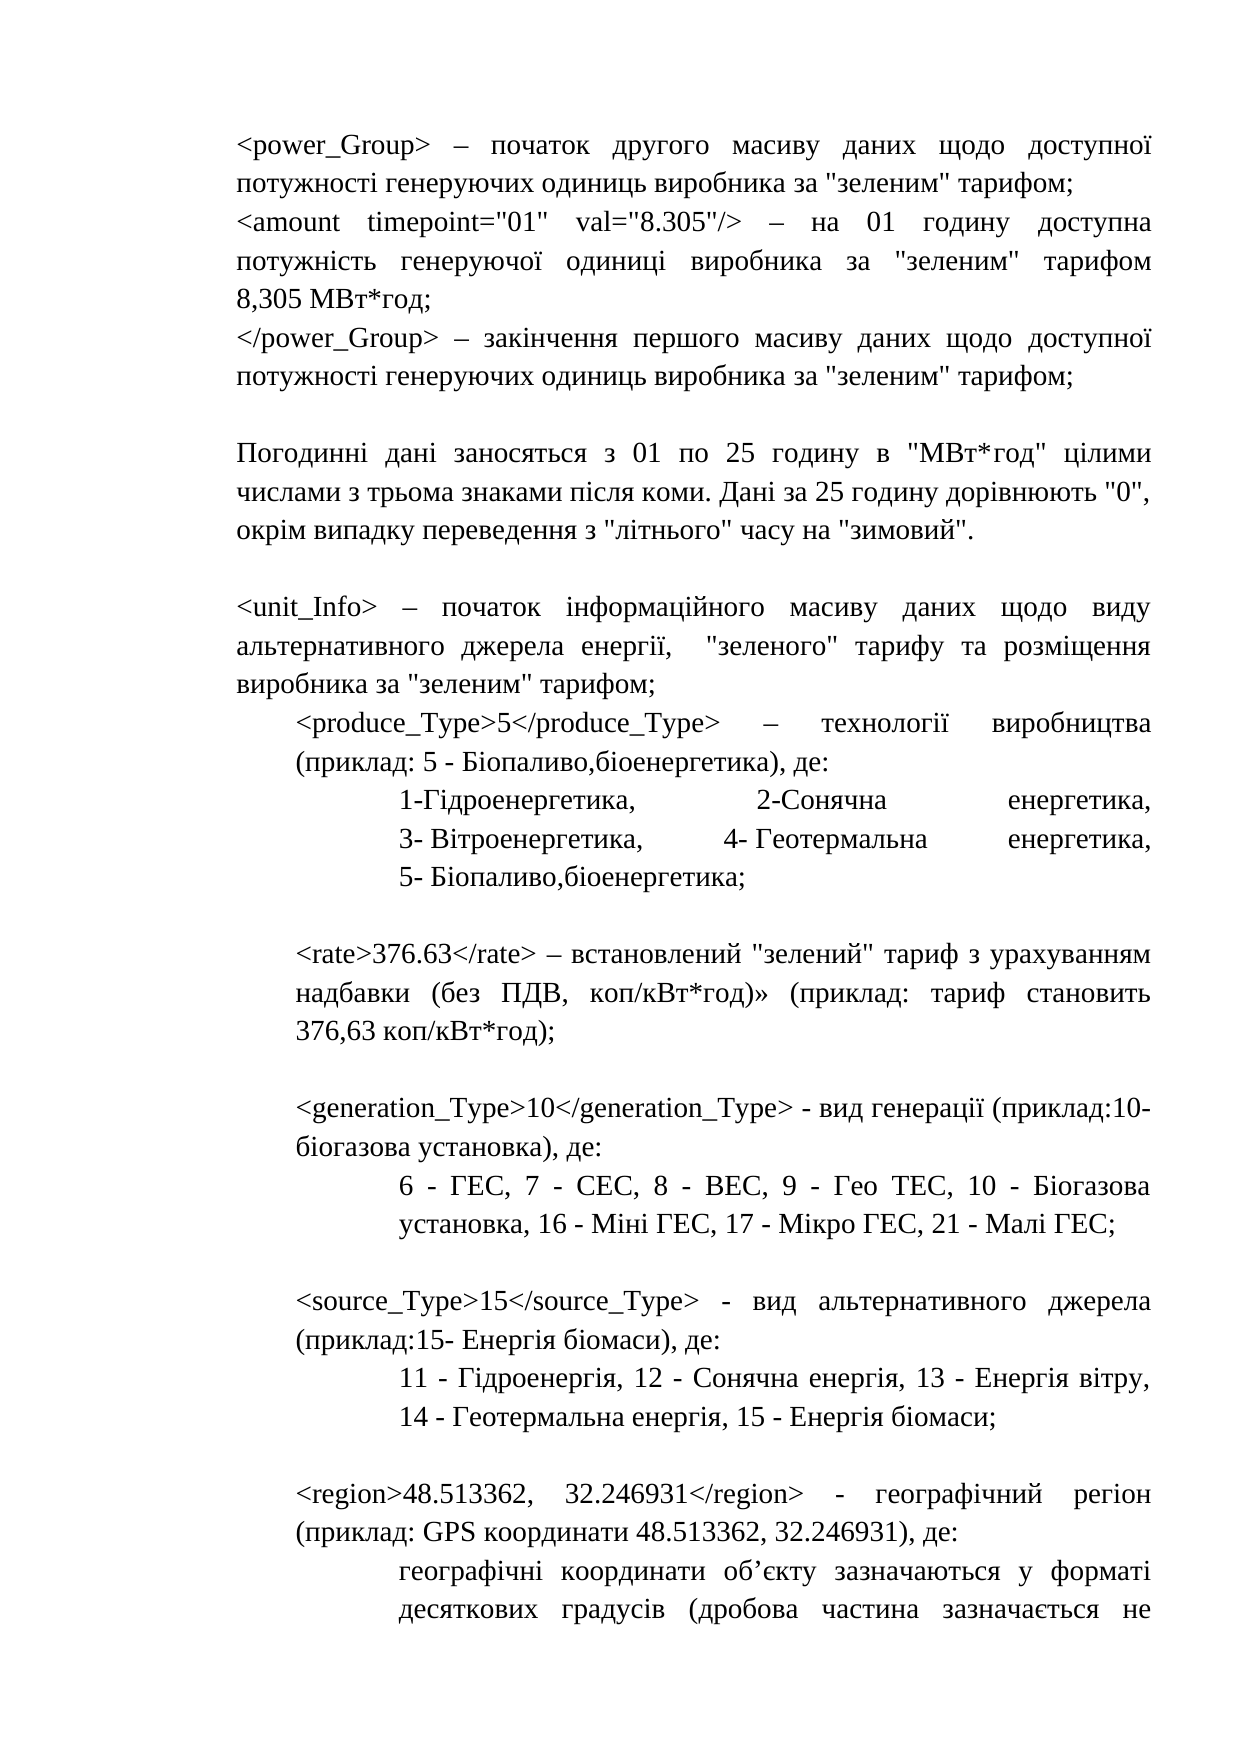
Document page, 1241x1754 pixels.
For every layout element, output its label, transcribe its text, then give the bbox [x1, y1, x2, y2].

list <source_Type>15</source_Type> - вид альтернативного джерела (приклад:15- Енергія біомаси), де: [295, 1283, 1152, 1355]
list 11 - Гідроенергія, 12 - Сонячна енергія, 13 - Енергія вітру, 14 - Геотермальна енергія, 15 - Енергія біомаси; [399, 1360, 1152, 1432]
list Погодинні дані заносяться з 01 по 25 годину в "МВт*год" цілими числами з трьома знаками після коми. Дані за 25 годину дорівнюють "0", окрім випадку переведення з "літнього" часу на "зимовий". [236, 435, 1152, 546]
list <rate>376.63</rate> – встановлений "зелений" тариф з урахуванням надбавки (без ПДВ, коп/кВт*год)» (приклад: тариф становить 376,63 коп/кВт*год); [295, 936, 1152, 1047]
list 6 - ГЕС, 7 - СЕС, 8 - ВЕС, 9 - Гео ТЕС, 10 - Біогазова установка, 16 - Міні ГЕС, 17 - Мікро ГЕС, 21 - Малі ГЕС; [399, 1168, 1152, 1240]
list 1-Гідроенергетика, 2-Сонячна енергетика, 3- Вітроенергетика, 4- Геотермальна енергетика, 5- Біопаливо,біоенергетика; [399, 782, 1152, 893]
list <power_Group> – початок другого масиву даних щодо доступної потужності генеруючих одиниць виробника за "зеленим" тарифом; [236, 127, 1152, 199]
list </power_Group> – закінчення першого масиву даних щодо доступної потужності генеруючих одиниць виробника за "зеленим" тарифом; [236, 320, 1152, 392]
list <unit_Info> – початок інформаційного масиву даних щодо виду альтернативного джерела енергії, "зеленого" тарифу та розміщення виробника за "зеленим" тарифом; [236, 589, 1152, 700]
list <amount timepoint="01" val="8.305"/> – на 01 годину доступна потужність генеруючої одиниці виробника за "зеленим" тарифом 8,305 МВт*год; [236, 204, 1152, 315]
list <region>48.513362, 32.246931</region> - географічний регіон (приклад: GPS координати 48.513362, 32.246931), де: [295, 1476, 1152, 1548]
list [399, 1553, 1152, 1625]
list <produce_Type>5</produce_Type> – технології виробництва (приклад: 5 - Біопаливо,біоенергетика), де: [295, 705, 1152, 777]
list <generation_Type>10</generation_Type> - вид генерації (приклад:10-біогазова установка), де: [295, 1091, 1152, 1163]
